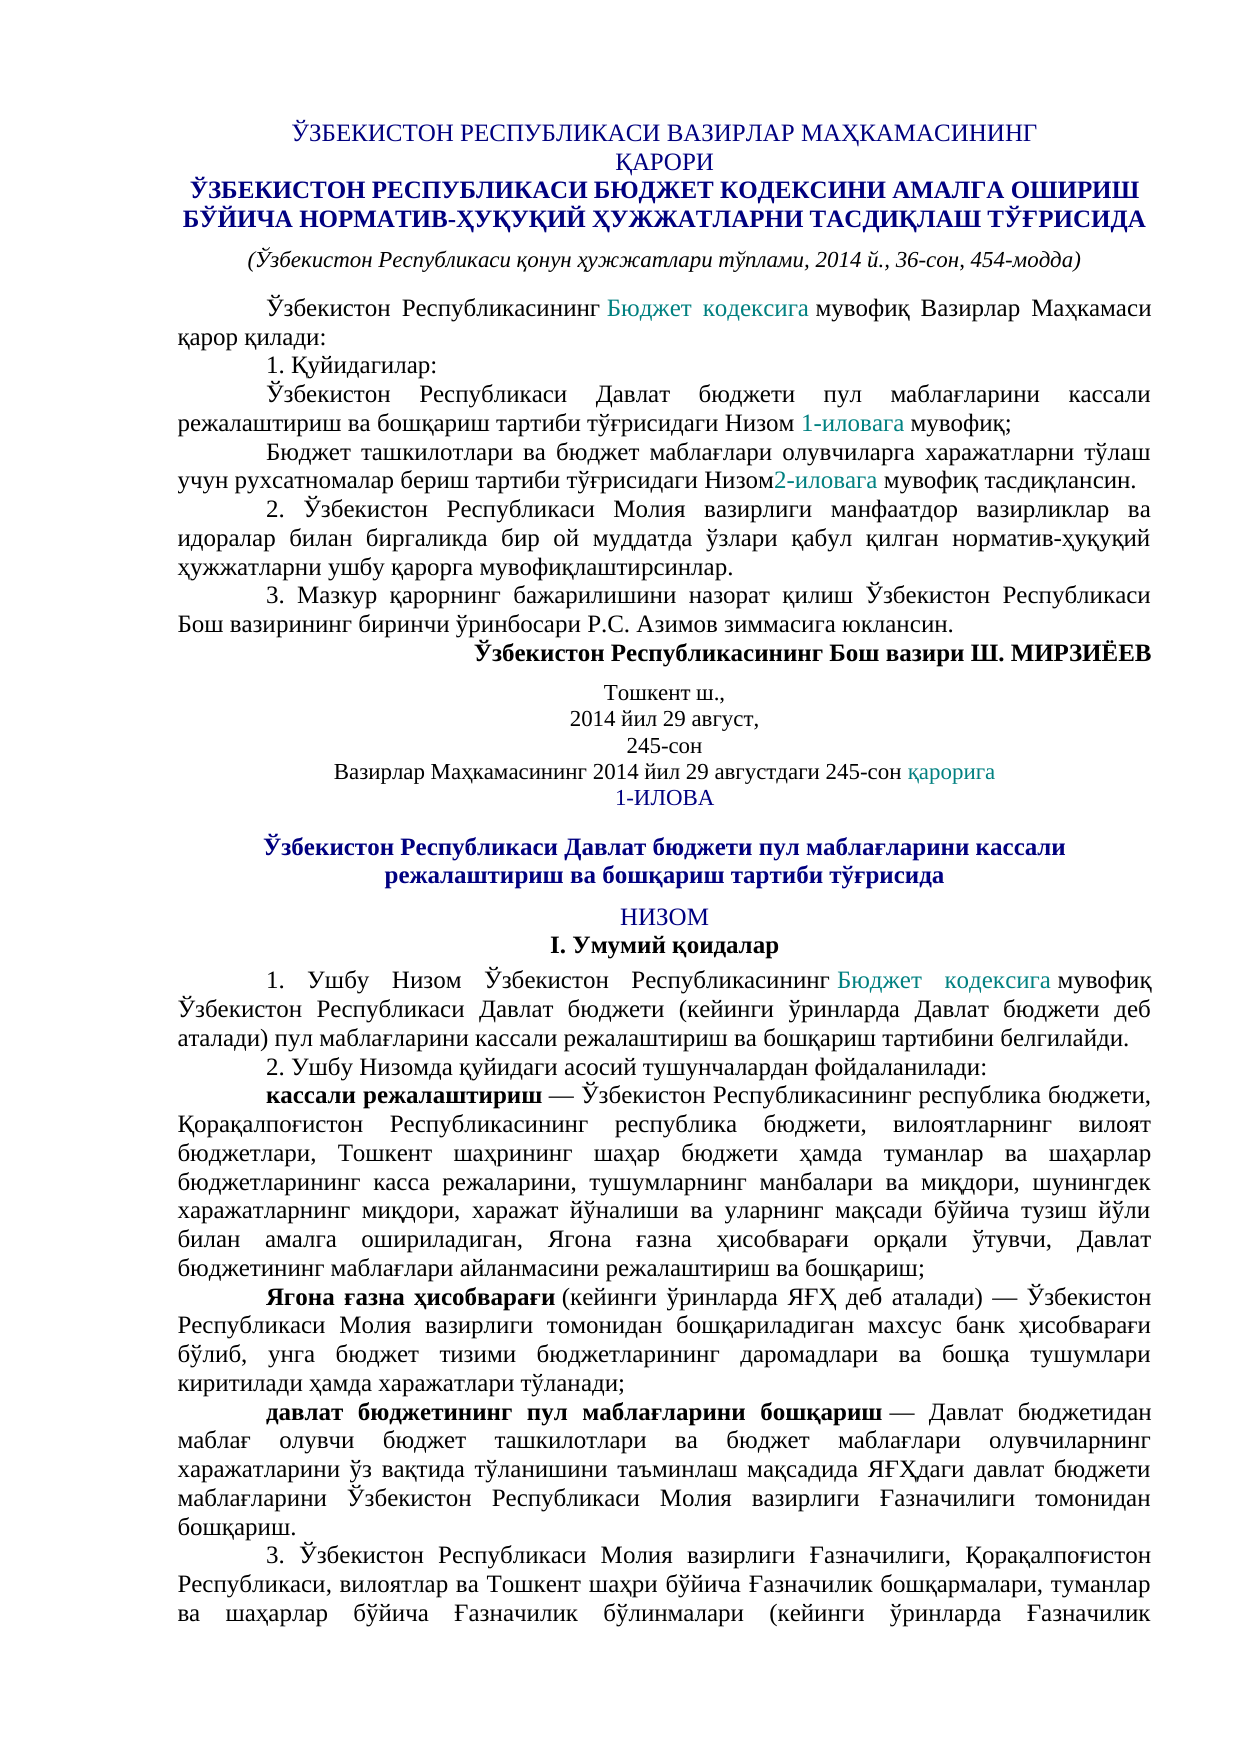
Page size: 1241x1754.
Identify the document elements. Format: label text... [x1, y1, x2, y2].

text ҚАРОРИ [177, 147, 1152, 176]
text ЎЗБЕКИСТОН РЕСПУБЛИКАСИ БЮДЖЕТ КОДЕКСИНИ АМАЛГА ОШИРИШ БЎЙИЧА НОРМАТИВ-ҲУҚУҚИЙ ҲУЖЖАТЛАРНИ ТАСДИҚЛАШ ТЎҒРИСИДА [177, 176, 1152, 233]
text 2014 йил 29 август, [177, 705, 1152, 732]
text Ўзбекистон Республикаси Давлат бюджети пул маблағларини кассали режалаштириш ва бошқариш тартиби тўғрисидаги Низом 1-иловага мувофиқ; [177, 379, 1152, 437]
text Тошкент ш., [177, 679, 1152, 705]
text Вазирлар Маҳкамасининг 2014 йил 29 августдаги 245-сон қарорига 1-ИЛОВА [177, 758, 1152, 811]
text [177, 1540, 1152, 1627]
text 1. Ушбу Низом Ўзбекистон Республикасининг Бюджет кодексига мувофиқ Ўзбекистон Республикаси Давлат бюджети (кейинги ўринларда Давлат бюджети деб аталади) пул маблағларини кассали режалаштириш ва бошқариш тартибини белгилайди. [177, 965, 1152, 1052]
text Ўзбекистон Республикасининг Бош вазири Ш. МИРЗИЁЕВ [177, 638, 1152, 667]
text 2. Ушбу Низомда қуйидаги асосий тушунчалардан фойдаланилади: [177, 1052, 1152, 1080]
text I. Умумий қоидалар [177, 930, 1152, 959]
text Ягона ғазна ҳисобварағи (кейинги ўринларда ЯҒҲ деб аталади) — Ўзбекистон Республикаси Молия вазирлиги томонидан бошқариладиган махсус банк ҳисобварағи бўлиб, унга бюджет тизими бюджетларининг даромадлари ва бошқа тушумлари киритилади ҳамда харажатлари тўланади; [177, 1282, 1152, 1397]
text 245-сон [177, 732, 1152, 758]
text НИЗОМ [177, 902, 1152, 930]
text давлат бюджетининг пул маблағларини бошқариш — Давлат бюджетидан маблағ олувчи бюджет ташкилотлари ва бюджет маблағлари олувчиларнинг харажатларини ўз вақтида тўланишини таъминлаш мақсадида ЯҒҲдаги давлат бюджети маблағларини Ўзбекистон Республикаси Молия вазирлиги Ғазначилиги томонидан бошқариш. [177, 1397, 1152, 1540]
text 1. Қуйидагилар: [177, 350, 1152, 379]
text Ўзбекистон Республикасининг Бюджет кодексига мувофиқ Вазирлар Маҳкамаси қарор қилади: [177, 293, 1152, 350]
text 2. Ўзбекистон Республикаси Молия вазирлиги манфаатдор вазирликлар ва идоралар билан биргаликда бир ой муддатда ўзлари қабул қилган норматив-ҳуқуқий ҳужжатларни ушбу қарорга мувофиқлаштирсинлар. [177, 494, 1152, 580]
text Бюджет ташкилотлари ва бюджет маблағлари олувчиларга харажатларни тўлаш учун рухсатномалар бериш тартиби тўғрисидаги Низом2-иловага мувофиқ тасдиқлансин. [177, 437, 1152, 494]
text Ўзбекистон Республикаси Давлат бюджети пул маблағларини кассали режалаштириш ва бошқариш тартиби тўғрисида [177, 832, 1152, 889]
text кассали режалаштириш — Ўзбекистон Республикасининг республика бюджети, Қорақалпоғистон Республикасининг республика бюджети, вилоятларнинг вилоят бюджетлари, Тошкент шаҳрининг шаҳар бюджети ҳамда туманлар ва шаҳарлар бюджетларининг касса режаларини, тушумларнинг манбалари ва миқдори, шунингдек харажатларнинг миқдори, харажат йўналиши ва уларнинг мақсади бўйича тузиш йўли билан амалга ошириладиган, Ягона ғазна ҳисобварағи орқали ўтувчи, Давлат бюджетининг маблағлари айланмасини режалаштириш ва бошқариш; [177, 1080, 1152, 1282]
text (Ўзбекистон Республикаси қонун ҳужжатлари тўплами, 2014 й., 36-сон, 454-модда) [177, 246, 1152, 272]
text ЎЗБЕКИСТОН РЕСПУБЛИКАСИ ВАЗИРЛАР МАҲКАМАСИНИНГ [177, 118, 1152, 147]
text 3. Мазкур қарорнинг бажарилишини назорат қилиш Ўзбекистон Республикаси Бош вазирининг биринчи ўринбосари Р.С. Азимов зиммасига юклансин. [177, 580, 1152, 638]
